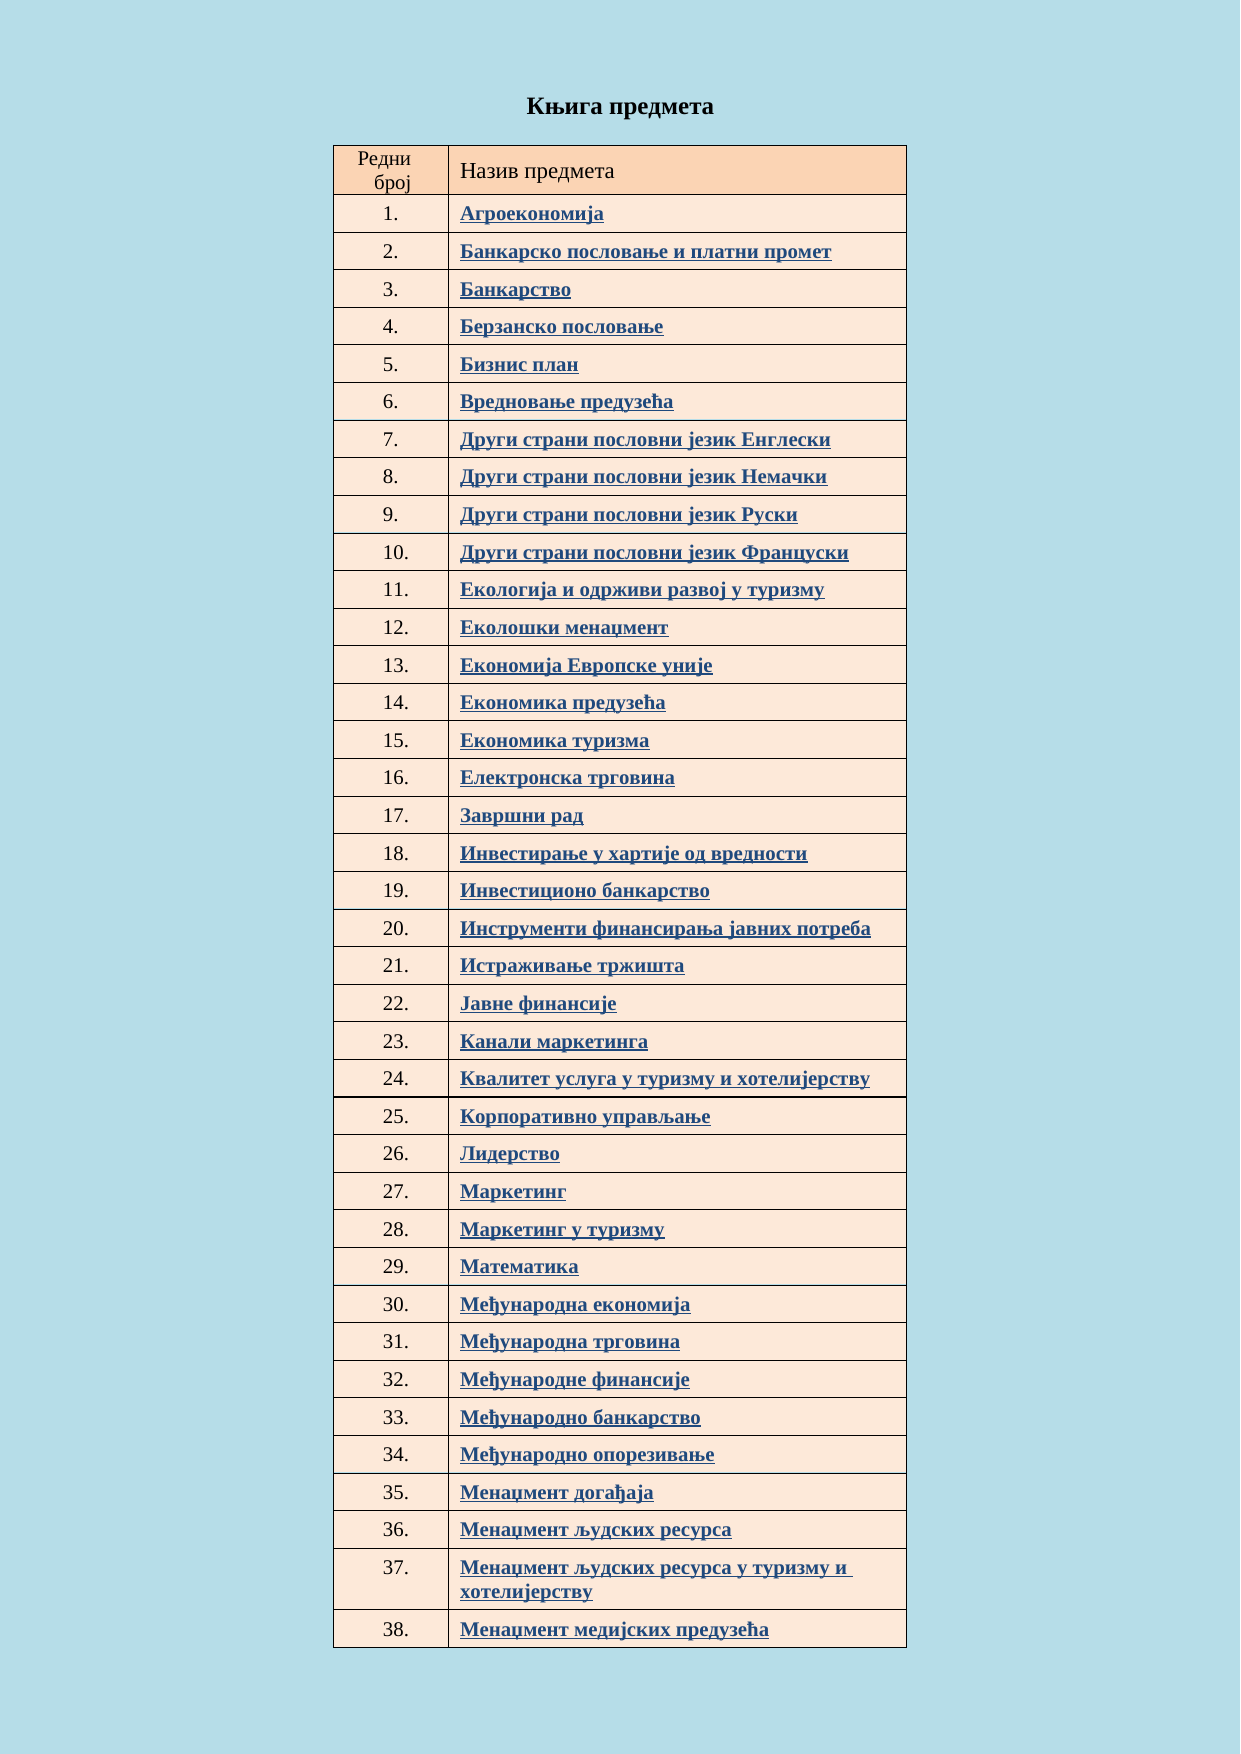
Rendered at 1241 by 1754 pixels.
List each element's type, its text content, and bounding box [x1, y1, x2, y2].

table_cell Банкарство [449, 270, 906, 307]
table_cell Банкарско пословање и платни промет [449, 233, 906, 269]
table_cell [334, 797, 448, 833]
table_cell [334, 1610, 448, 1647]
table_cell Електронска трговина [449, 759, 906, 796]
table_cell [334, 609, 448, 645]
table_cell [334, 947, 448, 984]
table_cell [334, 195, 448, 232]
table_cell [334, 1173, 448, 1209]
table_cell [334, 759, 448, 796]
table_cell Маркетинг [449, 1173, 906, 1209]
table_cell Међународна економија [449, 1286, 906, 1322]
table_cell [334, 1549, 448, 1609]
table_cell Завршни рад [449, 797, 906, 833]
table_cell Канали маркетинга [449, 1022, 906, 1059]
table_cell [334, 458, 448, 495]
table_cell [334, 1511, 448, 1548]
table_cell Међународно опорезивање [449, 1436, 906, 1472]
table_cell [334, 270, 448, 307]
table_cell [334, 910, 448, 946]
table_cell [334, 345, 448, 382]
table_cell [334, 1286, 448, 1322]
table_cell [334, 1060, 448, 1096]
table_cell Берзанско пословање [449, 308, 906, 344]
table_cell Квалитет услуга у туризму и хотелијерству [449, 1060, 906, 1096]
table_cell Економика предузећа [449, 684, 906, 720]
table_cell [334, 1398, 448, 1435]
table_cell [334, 1135, 448, 1172]
text Књига предмета [150, 91, 1090, 120]
table_cell Други страни пословни језик Француски [449, 534, 906, 570]
table_cell [334, 1361, 448, 1397]
table_cell [334, 721, 448, 758]
table_cell Корпоративно управљање [449, 1098, 906, 1134]
table_cell [334, 1474, 448, 1510]
table_cell Међународна трговина [449, 1323, 906, 1360]
table_cell Бизнис план [449, 345, 906, 382]
table_cell Менаџмент људских ресурса [449, 1511, 906, 1548]
table_cell [334, 834, 448, 871]
table_cell [334, 1022, 448, 1059]
table_cell [334, 383, 448, 419]
table_cell Маркетинг у туризму [449, 1210, 906, 1247]
table_cell [334, 308, 448, 344]
table_cell Инвестирање у хартије од вредности [449, 834, 906, 871]
table_cell Менаџмент људских ресурса у туризму и хотелијерству [449, 1549, 906, 1609]
table_cell Агроекономија [449, 195, 906, 232]
table_cell [334, 684, 448, 720]
table_cell [334, 1210, 448, 1247]
table_header Назив предмета [449, 146, 906, 194]
table_cell Математика [449, 1248, 906, 1284]
table_cell Менаџмент догађаја [449, 1474, 906, 1510]
table_cell [334, 233, 448, 269]
table_cell [334, 1248, 448, 1284]
table_cell Економика туризма [449, 721, 906, 758]
table_cell Инвестиционо банкарство [449, 872, 906, 908]
table_cell Други страни пословни језик Немачки [449, 458, 906, 495]
table_cell [334, 646, 448, 683]
table_cell Међународно банкарство [449, 1398, 906, 1435]
table_cell Економија Европске уније [449, 646, 906, 683]
table_cell [334, 1436, 448, 1472]
table_cell [334, 985, 448, 1021]
table_cell [334, 872, 448, 908]
table_cell Екологија и одрживи развој у туризму [449, 571, 906, 608]
table_cell [334, 1323, 448, 1360]
table_header Редни број [334, 146, 448, 194]
table_cell Међународне финансије [449, 1361, 906, 1397]
table_cell [334, 1098, 448, 1134]
table_cell Други страни пословни језик Енглески [449, 421, 906, 457]
table_cell Вредновање предузећа [449, 383, 906, 419]
table_cell [334, 421, 448, 457]
table_cell [334, 534, 448, 570]
table_cell Истраживање тржишта [449, 947, 906, 984]
table_cell Инструменти финансирања јавних потреба [449, 910, 906, 946]
table_cell Еколошки менаџмент [449, 609, 906, 645]
table_cell [334, 571, 448, 608]
table_cell [334, 496, 448, 532]
table_cell Менаџмент медијских предузећа [449, 1610, 906, 1647]
table_cell Други страни пословни језик Руски [449, 496, 906, 532]
table_cell Лидерство [449, 1135, 906, 1172]
table_cell Јавне финансије [449, 985, 906, 1021]
